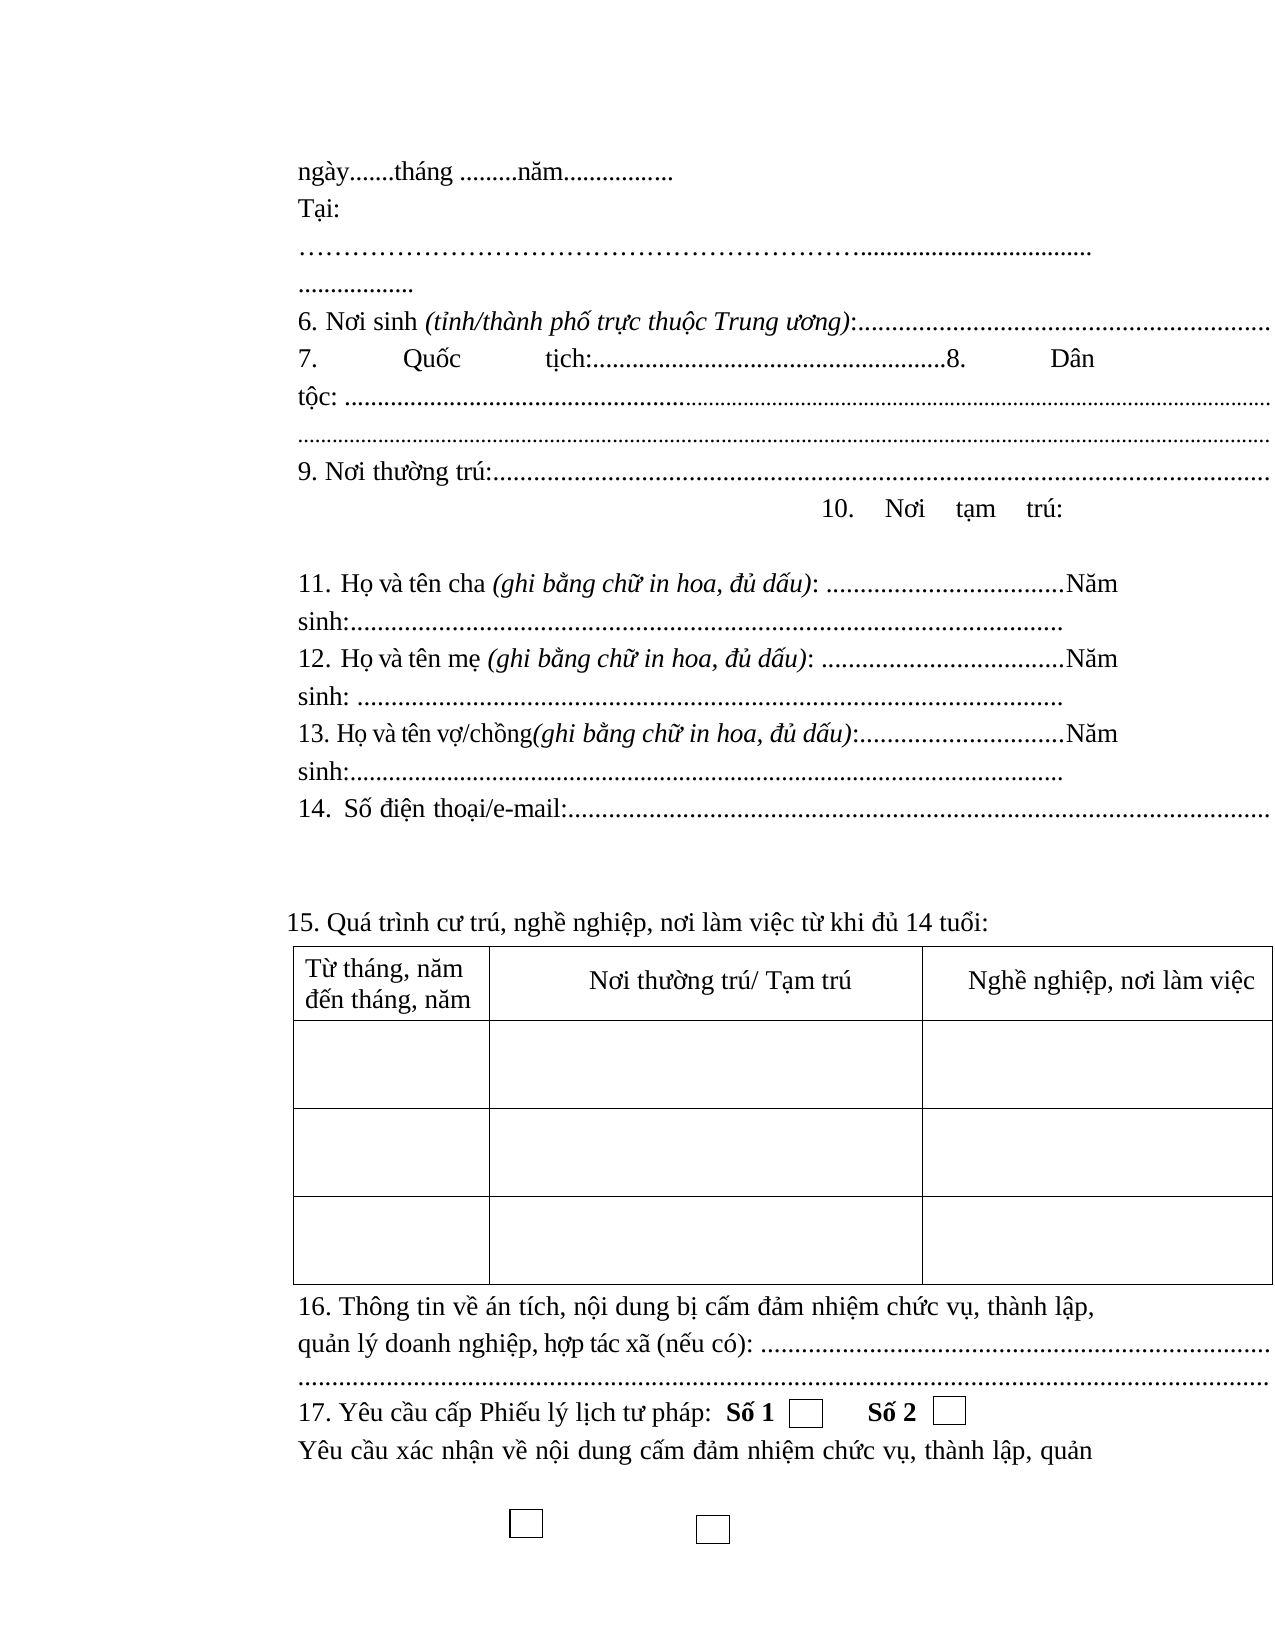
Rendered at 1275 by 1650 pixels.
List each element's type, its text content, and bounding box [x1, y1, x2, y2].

table_cell [490, 1109, 922, 1196]
text 16. Thông tin về án tích, nội dung bị cấm đảm nhiệm chức vụ, thành lập, quản lý doanh nghiệp, hợp tác xã (nếu có): [298, 1285, 1095, 1360]
table_header Nghề nghiệp, nơi làm việc [923, 947, 1272, 1020]
table_header Nơi thường trú/ Tạm trú [490, 947, 922, 1020]
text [298, 1429, 1095, 1467]
text 9. Nơi thường trú: [298, 450, 1095, 487]
table_cell [923, 1021, 1272, 1108]
text 12. Họ và tên mẹ (ghi bằng chữ in hoa, đủ dấu): Năm sinh: [298, 637, 1125, 712]
table_cell [490, 1021, 922, 1108]
text 11. Họ và tên cha (ghi bằng chữ in hoa, đủ dấu): Năm sinh: [298, 562, 1125, 637]
text 14. Số điện thoại/e-mail: [298, 787, 1095, 825]
text 15. Quá trình cư trú, nghề nghiệp, nơi làm việc từ khi đủ 14 tuổi: [286, 906, 1181, 937]
table_cell [923, 1197, 1272, 1284]
table_cell [294, 1197, 489, 1284]
text 10. Nơi tạm trú: [150, 487, 1095, 562]
text 6. Nơi sinh (tỉnh/thành phố trực thuộc Trung ương): [298, 300, 1095, 337]
text 17. Yêu cầu cấp Phiếu lý lịch tư pháp: Số 1 Số 2 [298, 1392, 1095, 1429]
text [298, 150, 1095, 187]
text Tại: ………………………………………………………...................................................... [298, 187, 1095, 300]
table_cell [294, 1109, 489, 1196]
table_cell [294, 1021, 489, 1108]
text 13. Họ và tên vợ/chồng(ghi bằng chữ in hoa, đủ dấu): Năm sinh: [298, 712, 1125, 787]
table_cell [923, 1109, 1272, 1196]
text 7. Quốc tịch:......................................................8. Dân tộc: .................................................... [298, 337, 1095, 450]
table_cell [490, 1197, 922, 1284]
table_header Từ tháng, năm đến tháng, năm [294, 947, 489, 1020]
